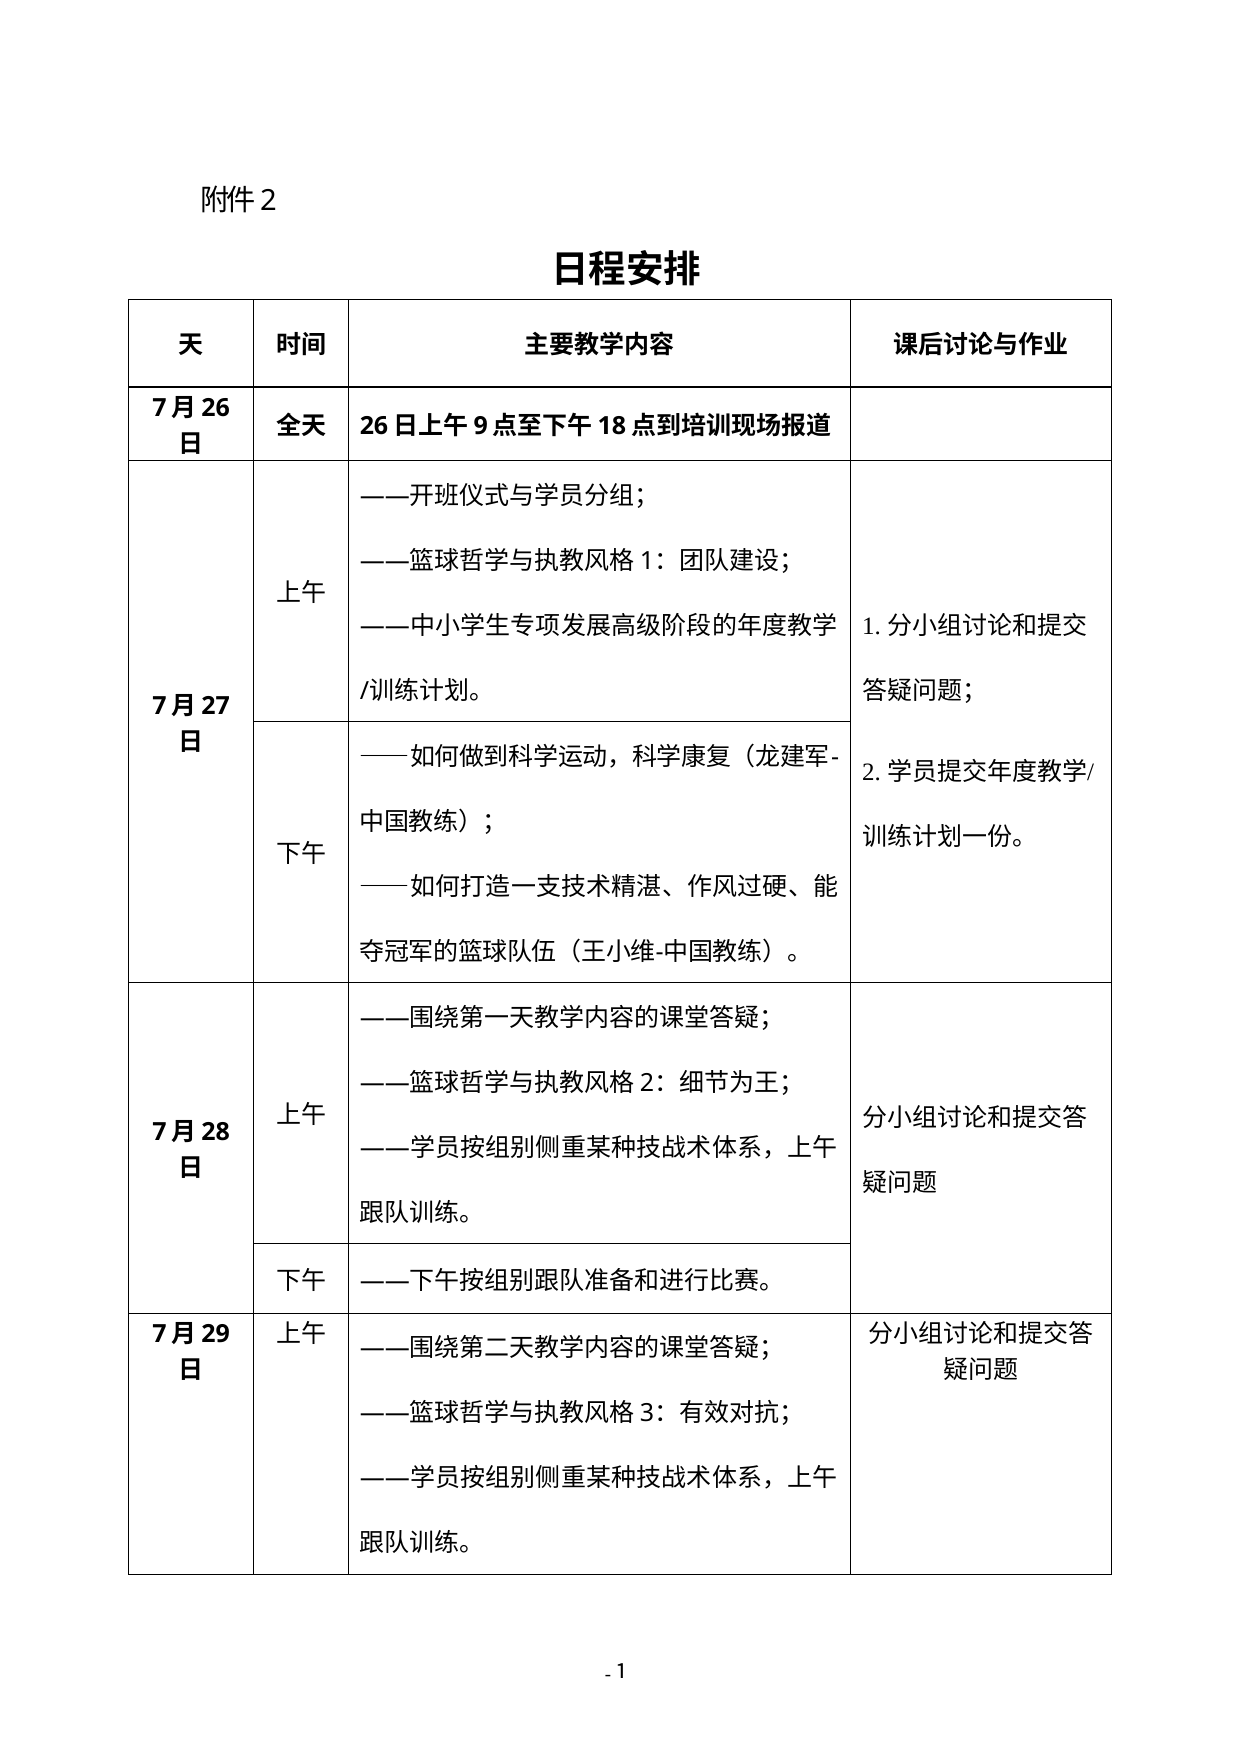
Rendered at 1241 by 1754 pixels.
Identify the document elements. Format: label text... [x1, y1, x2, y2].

table_cell [851, 388, 1111, 460]
table_cell 1. 分小组讨论和提交答疑问题； 2. 学员提交年度教学/训练计划一份。 [851, 461, 1111, 982]
table_cell 分小组讨论和提交答疑问题 [851, 1314, 1111, 1573]
table_cell 7月28日 [129, 983, 253, 1312]
table_cell 下午 [254, 1244, 348, 1312]
table_cell ——围绕第二天教学内容的课堂答疑； ——篮球哲学与执教风格3：有效对抗； ——学员按组别侧重某种技战术体系，上午跟队训练。 [349, 1314, 850, 1573]
table_header 时间 [254, 300, 348, 386]
table_cell 7月27日 [129, 461, 253, 982]
table_cell ——下午按组别跟队准备和进行比赛。 [349, 1244, 850, 1312]
table_cell 分小组讨论和提交答疑问题 [851, 983, 1111, 1312]
table_cell 26日上午9点至下午18点到培训现场报道 [349, 388, 850, 460]
table_cell ——开班仪式与学员分组； ——篮球哲学与执教风格1：团队建设； ——中小学生专项发展高级阶段的年度教学/训练计划。 [349, 461, 850, 721]
table_header 主要教学内容 [349, 300, 850, 386]
table_cell ——如何做到科学运动，科学康复（龙建军-中国教练）； ——如何打造一支技术精湛、作风过硬、能夺冠军的篮球队伍（王小维-中国教练）。 [349, 722, 850, 982]
table_cell 7月29日 [129, 1314, 253, 1573]
table_cell 全天 [254, 388, 348, 460]
table_cell 下午 [254, 722, 348, 982]
table_cell 7月26日 [129, 388, 253, 460]
text 附件 2 [200, 165, 1053, 230]
table_cell 上午 [254, 461, 348, 721]
table_cell ——围绕第一天教学内容的课堂答疑； ——篮球哲学与执教风格2：细节为王； ——学员按组别侧重某种技战术体系，上午跟队训练。 [349, 983, 850, 1243]
table_header 课后讨论与作业 [851, 300, 1111, 386]
table_cell 上午 [254, 1314, 348, 1573]
text 日程安排 [200, 234, 1053, 299]
table_cell 上午 [254, 983, 348, 1243]
table_header 天 [129, 300, 253, 386]
